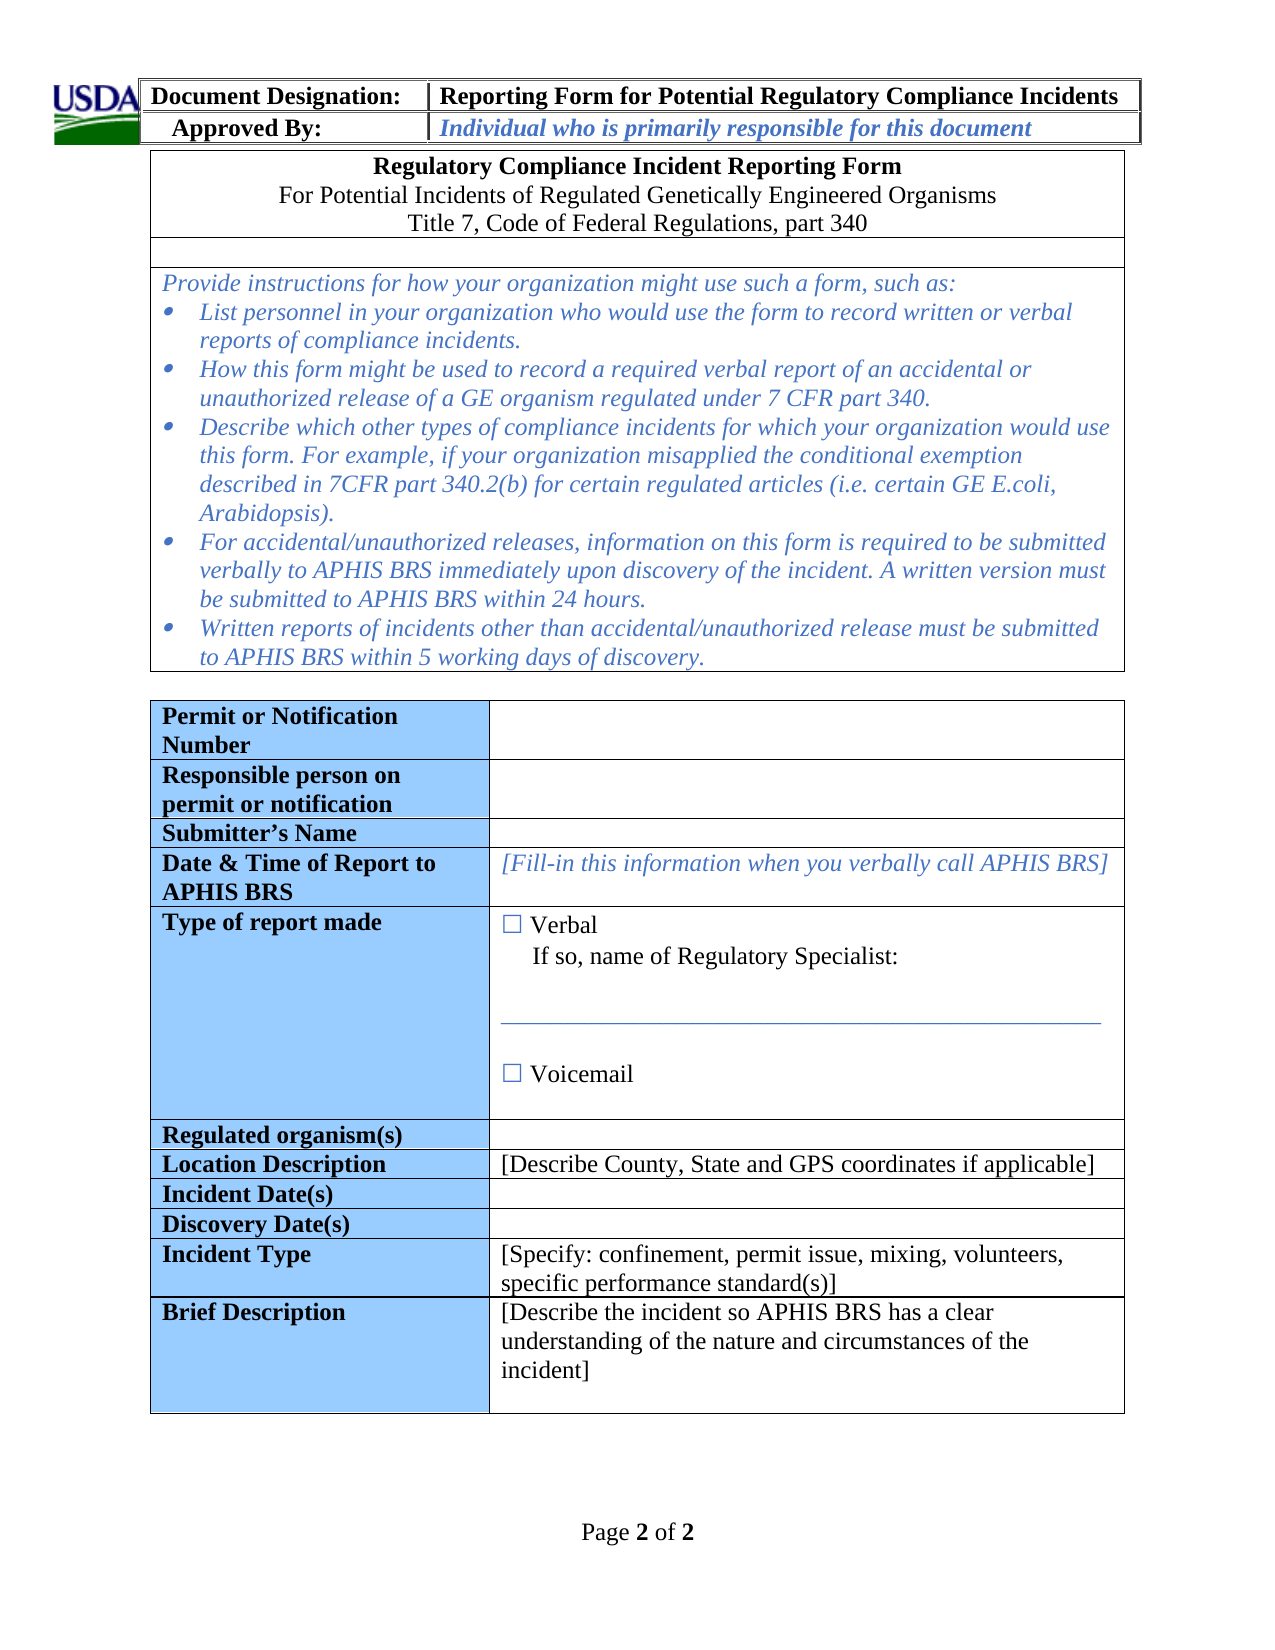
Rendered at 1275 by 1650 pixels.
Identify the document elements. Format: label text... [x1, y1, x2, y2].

table_cell [490, 1209, 1124, 1238]
table_cell [151, 268, 1124, 671]
table_cell Date & Time of Report to APHIS BRS [151, 848, 489, 906]
table_cell Submitter’s Name [151, 819, 489, 847]
table_cell Responsible person on permit or notification [151, 760, 489, 817]
table_cell Verbal If so, name of Regulatory Specialist: Voicemail [490, 907, 1124, 1119]
table_cell Location Description [151, 1150, 489, 1178]
table_cell [490, 848, 1124, 906]
table_cell Incident Date(s) [151, 1179, 489, 1208]
table_header Regulatory Compliance Incident Reporting Form For Potential Incidents of Regulated Genetically Engineered Organisms Title 7, Code of Federal Regulations, part 340 [151, 151, 1124, 237]
table_cell Type of report made [151, 907, 489, 1119]
table_cell Incident Type [151, 1239, 489, 1296]
table_cell [490, 1150, 1124, 1178]
table_cell Brief Description [151, 1298, 489, 1412]
table_cell [490, 1239, 1124, 1296]
table_cell [490, 1120, 1124, 1148]
table_cell Regulated organism(s) [151, 1120, 489, 1148]
table_cell [490, 760, 1124, 817]
table_cell [490, 1179, 1124, 1208]
table_cell [490, 1298, 1124, 1412]
table_cell [490, 819, 1124, 847]
table_header Permit or Notification Number [151, 701, 489, 759]
picture [53, 85, 138, 145]
table_cell Discovery Date(s) [151, 1209, 489, 1238]
table_header [490, 701, 1124, 759]
table_cell [151, 238, 1124, 267]
